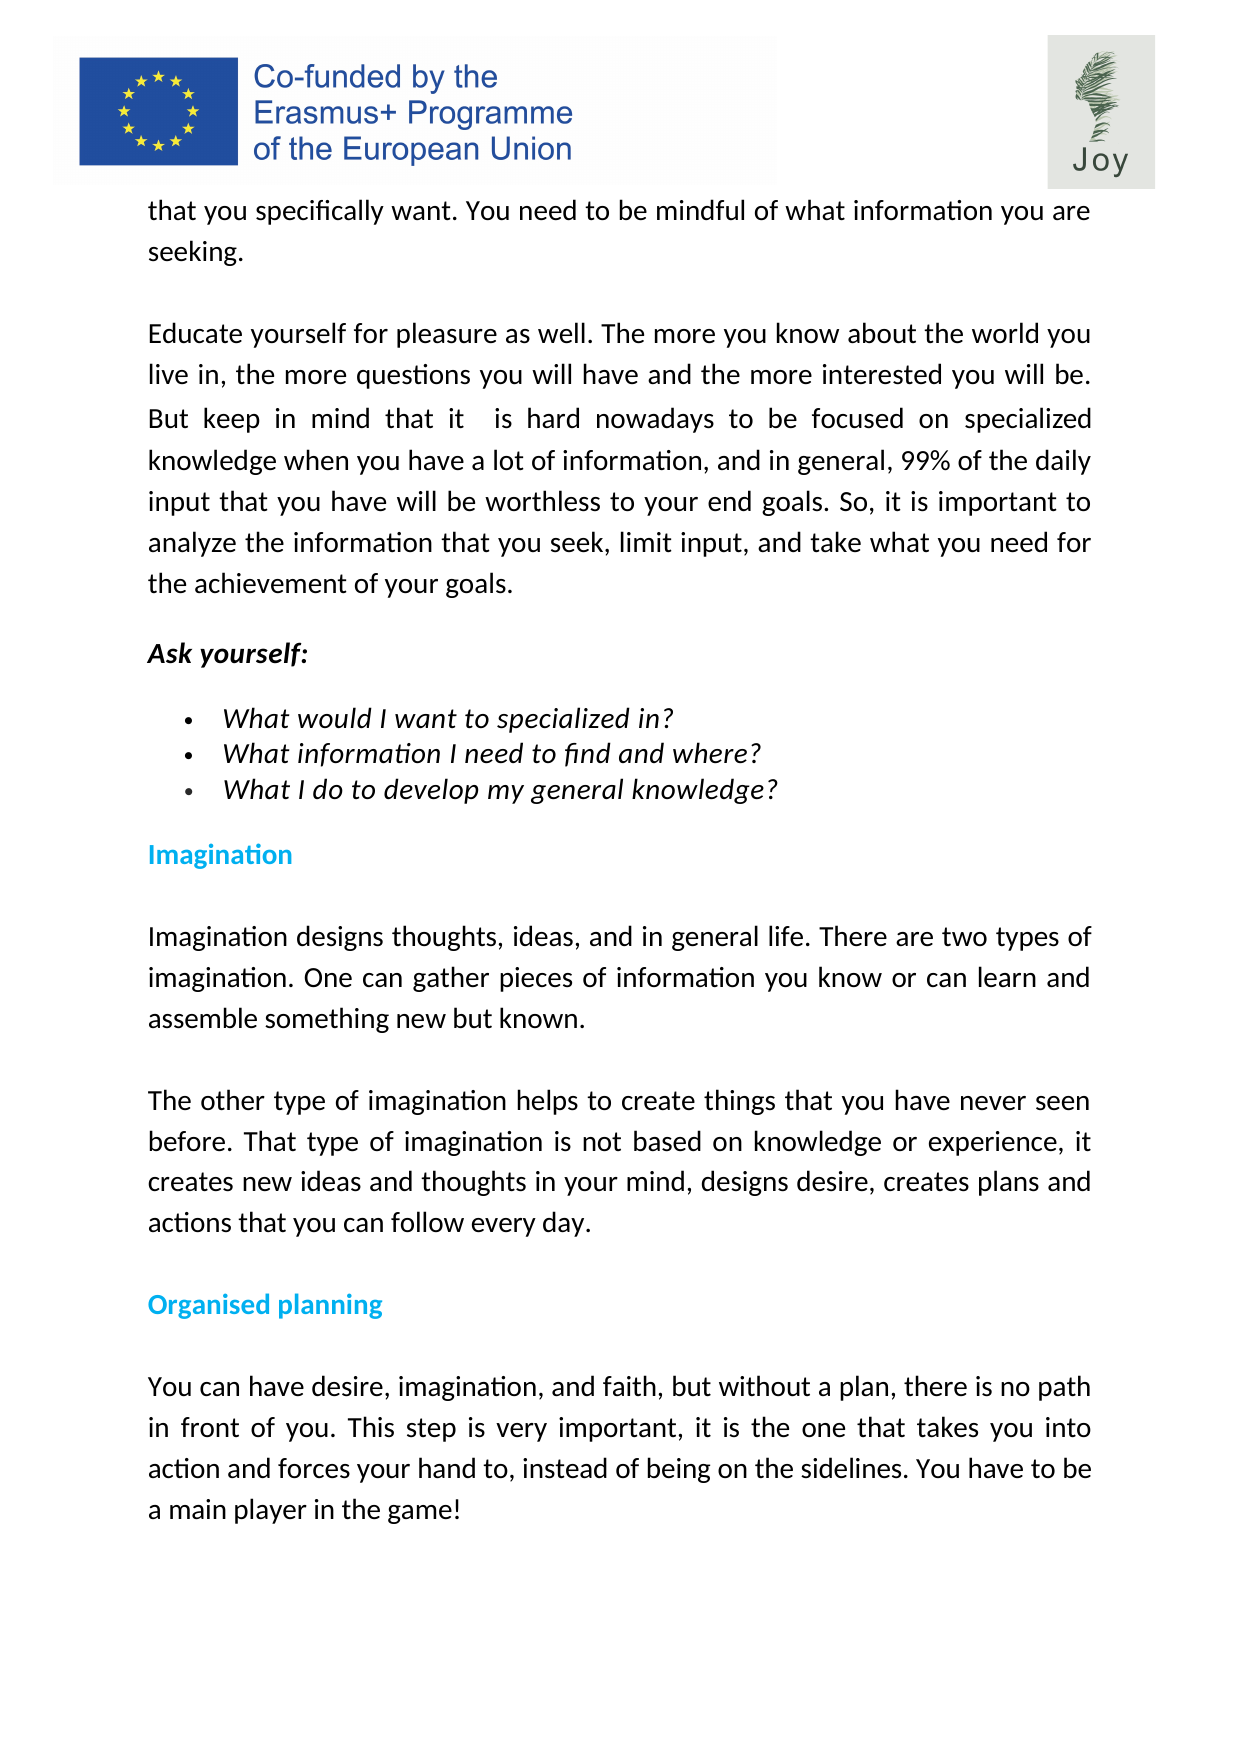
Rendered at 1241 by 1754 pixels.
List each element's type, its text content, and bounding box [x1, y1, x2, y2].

text Ask yourself: [148, 635, 1093, 671]
list What I do to develop my general knowledge? [185, 771, 1093, 807]
text Imagination [148, 836, 1093, 872]
text Educate yourself for pleasure as well. The more you know about the world you live in, the more questions you will have and the more interested you will be. But keep in mind that it is hard nowadays to be focused on specialized knowledge when you have a lot of information, and in general, 99% of the daily input that you have will be worthless to your end goals. So, it is important to analyze the information that you seek, limit input, and take what you need for the achievement of your goals. [148, 315, 1093, 601]
text You can have desire, imagination, and faith, but without a plan, there is no path in front of you. This step is very important, it is the one that takes you into action and forces your hand to, instead of being on the sidelines. You have to be a main player in the game! [148, 1368, 1093, 1527]
picture [1047, 35, 1156, 189]
text The other type of imagination helps to create things that you have never seen before. That type of imagination is not based on knowledge or experience, it creates new ideas and thoughts in your mind, designs desire, creates plans and actions that you can follow every day. [148, 1082, 1093, 1240]
text Organised planning [148, 1286, 1093, 1322]
text Imagination designs thoughts, ideas, and in general life. There are two types of imagination. One can gather pieces of information you know or can learn and assemble something new but known. [148, 918, 1093, 1035]
picture [53, 36, 777, 185]
list What information I need to find and where? [185, 736, 1093, 771]
list What would I want to specialized in? [185, 700, 1093, 736]
